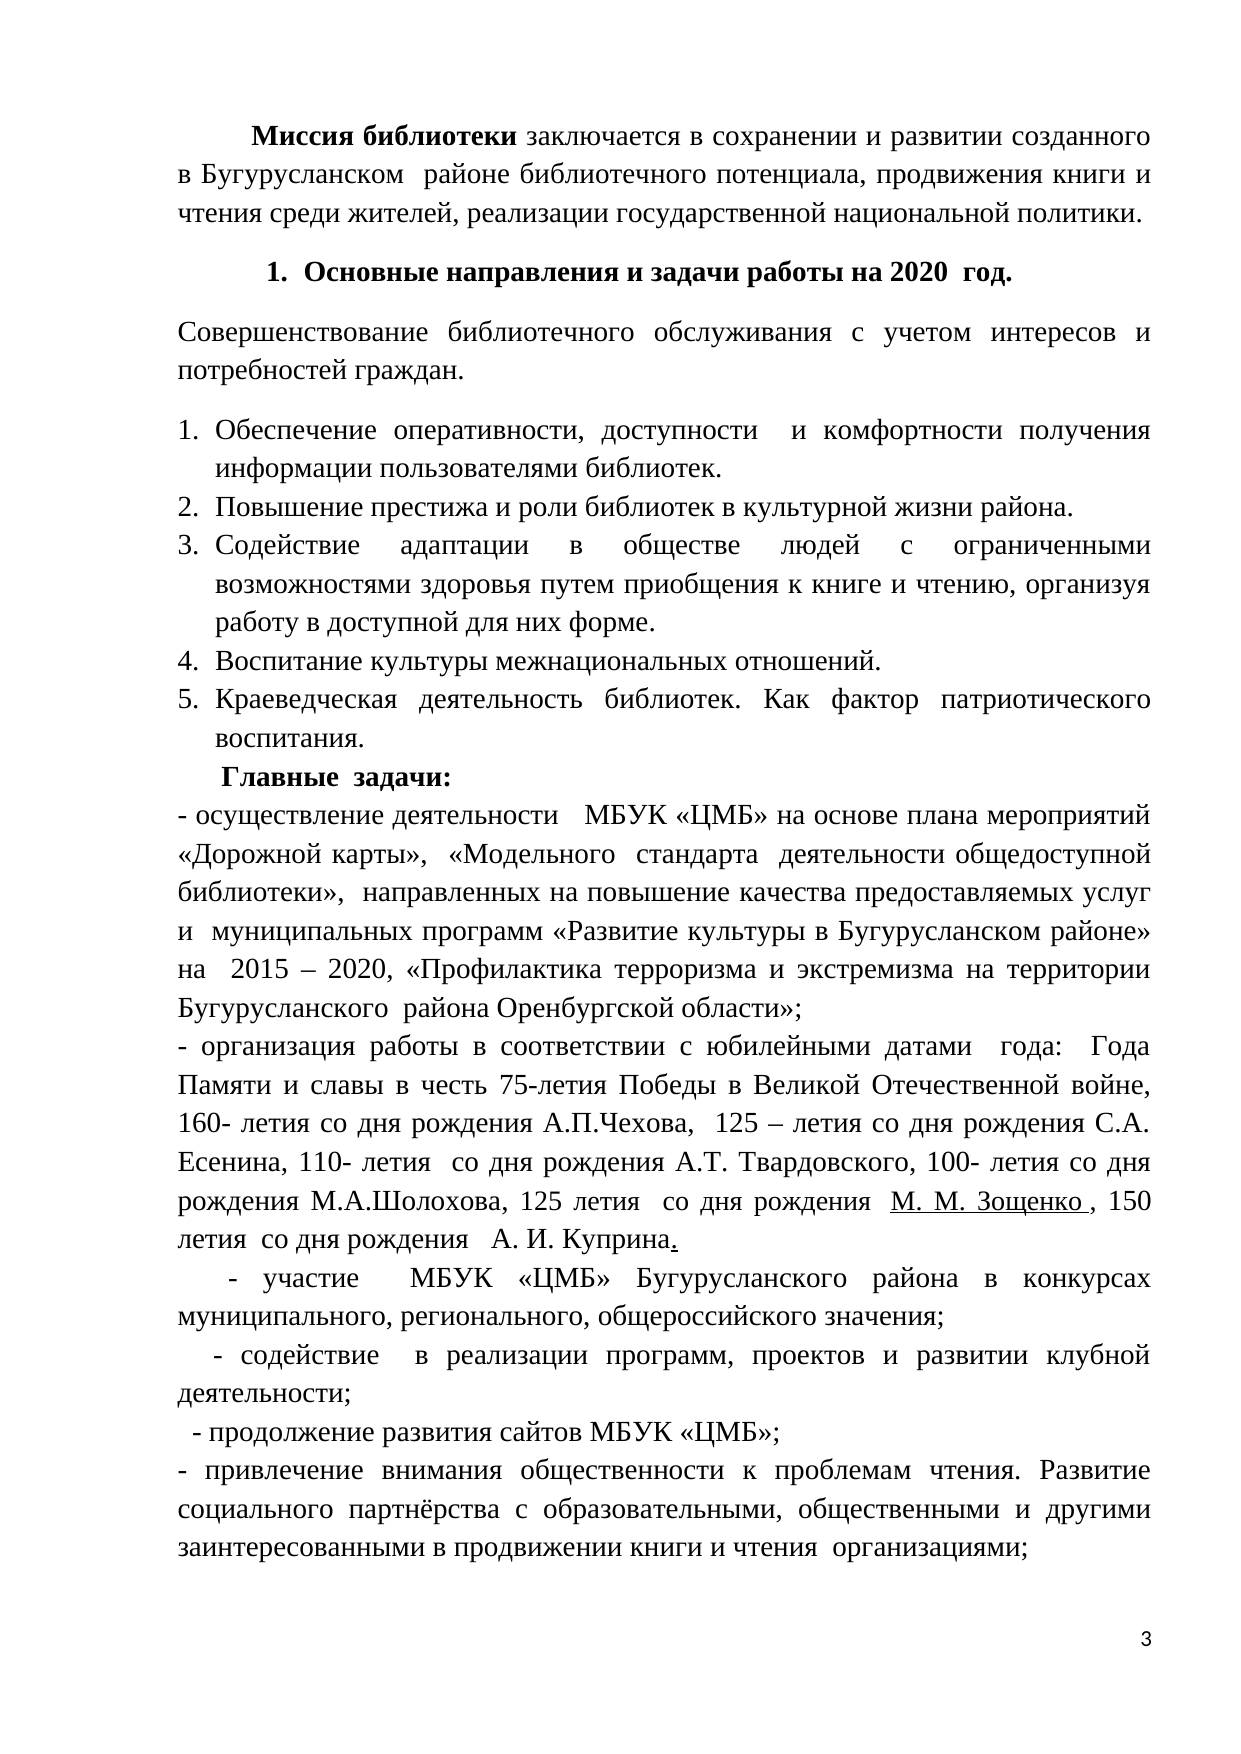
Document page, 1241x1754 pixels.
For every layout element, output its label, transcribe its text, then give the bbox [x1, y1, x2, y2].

list Повышение престижа и роли библиотек в культурной жизни района. [177, 489, 1152, 522]
list Воспитание культуры межнациональных отношений. [177, 643, 1152, 677]
text - продолжение развития сайтов МБУК «ЦМБ»; [177, 1414, 1152, 1447]
list Содействие адаптации в обществе людей с ограниченными возможностями здоровья путем приобщения к книге и чтению, организуя работу в доступной для них форме. [177, 527, 1152, 638]
text Миссия библиотеки заключается в сохранении и развитии созданного в Бугурусланском районе библиотечного потенциала, продвижения книги и чтения среди жителей, реализации государственной национальной политики. [177, 118, 1152, 229]
list Обеспечение оперативности, доступности и комфортности получения информации пользователями библиотек. [177, 412, 1152, 484]
text Совершенствование библиотечного обслуживания с учетом интересов и потребностей граждан. [177, 314, 1152, 386]
list - привлечение внимания общественности к проблемам чтения. Развитие социального партнёрства с образовательными, общественными и другими заинтересованными в продвижении книги и чтения организациями; [177, 1452, 1152, 1563]
text - осуществление деятельности МБУК «ЦМБ» на основе плана мероприятий «Дорожной карты», «Модельного стандарта деятельности общедоступной библиотеки», направленных на повышение качества предоставляемых услуг и муниципальных программ «Развитие культуры в Бугурусланском районе» на 2015 – 2020, «Профилактика терроризма и экстремизма на территории Бугурусланского района Оренбургской области»; [177, 797, 1152, 1023]
text - организация работы в соответствии с юбилейными датами года: Года Памяти и славы в честь 75-летия Победы в Великой Отечественной войне, 160- летия со дня рождения А.П.Чехова, 125 – летия со дня рождения С.А. Есенина, 110- летия со дня рождения А.Т. Твардовского, 100- летия со дня рождения М.А.Шолохова, 125 летия со дня рождения М. М. Зощенко , 150 летия со дня рождения А. И. Куприна. [177, 1028, 1152, 1255]
list Краеведческая деятельность библиотек. Как фактор патриотического воспитания. [177, 682, 1152, 754]
text - содействие в реализации программ, проектов и развитии клубной деятельности; [177, 1337, 1152, 1409]
list Основные направления и задачи работы на 2020 год. [266, 254, 1152, 288]
list Главные задачи: [221, 759, 1152, 792]
text - участие МБУК «ЦМБ» Бугурусланского района в конкурсах муниципального, регионального, общероссийского значения; [177, 1260, 1152, 1332]
